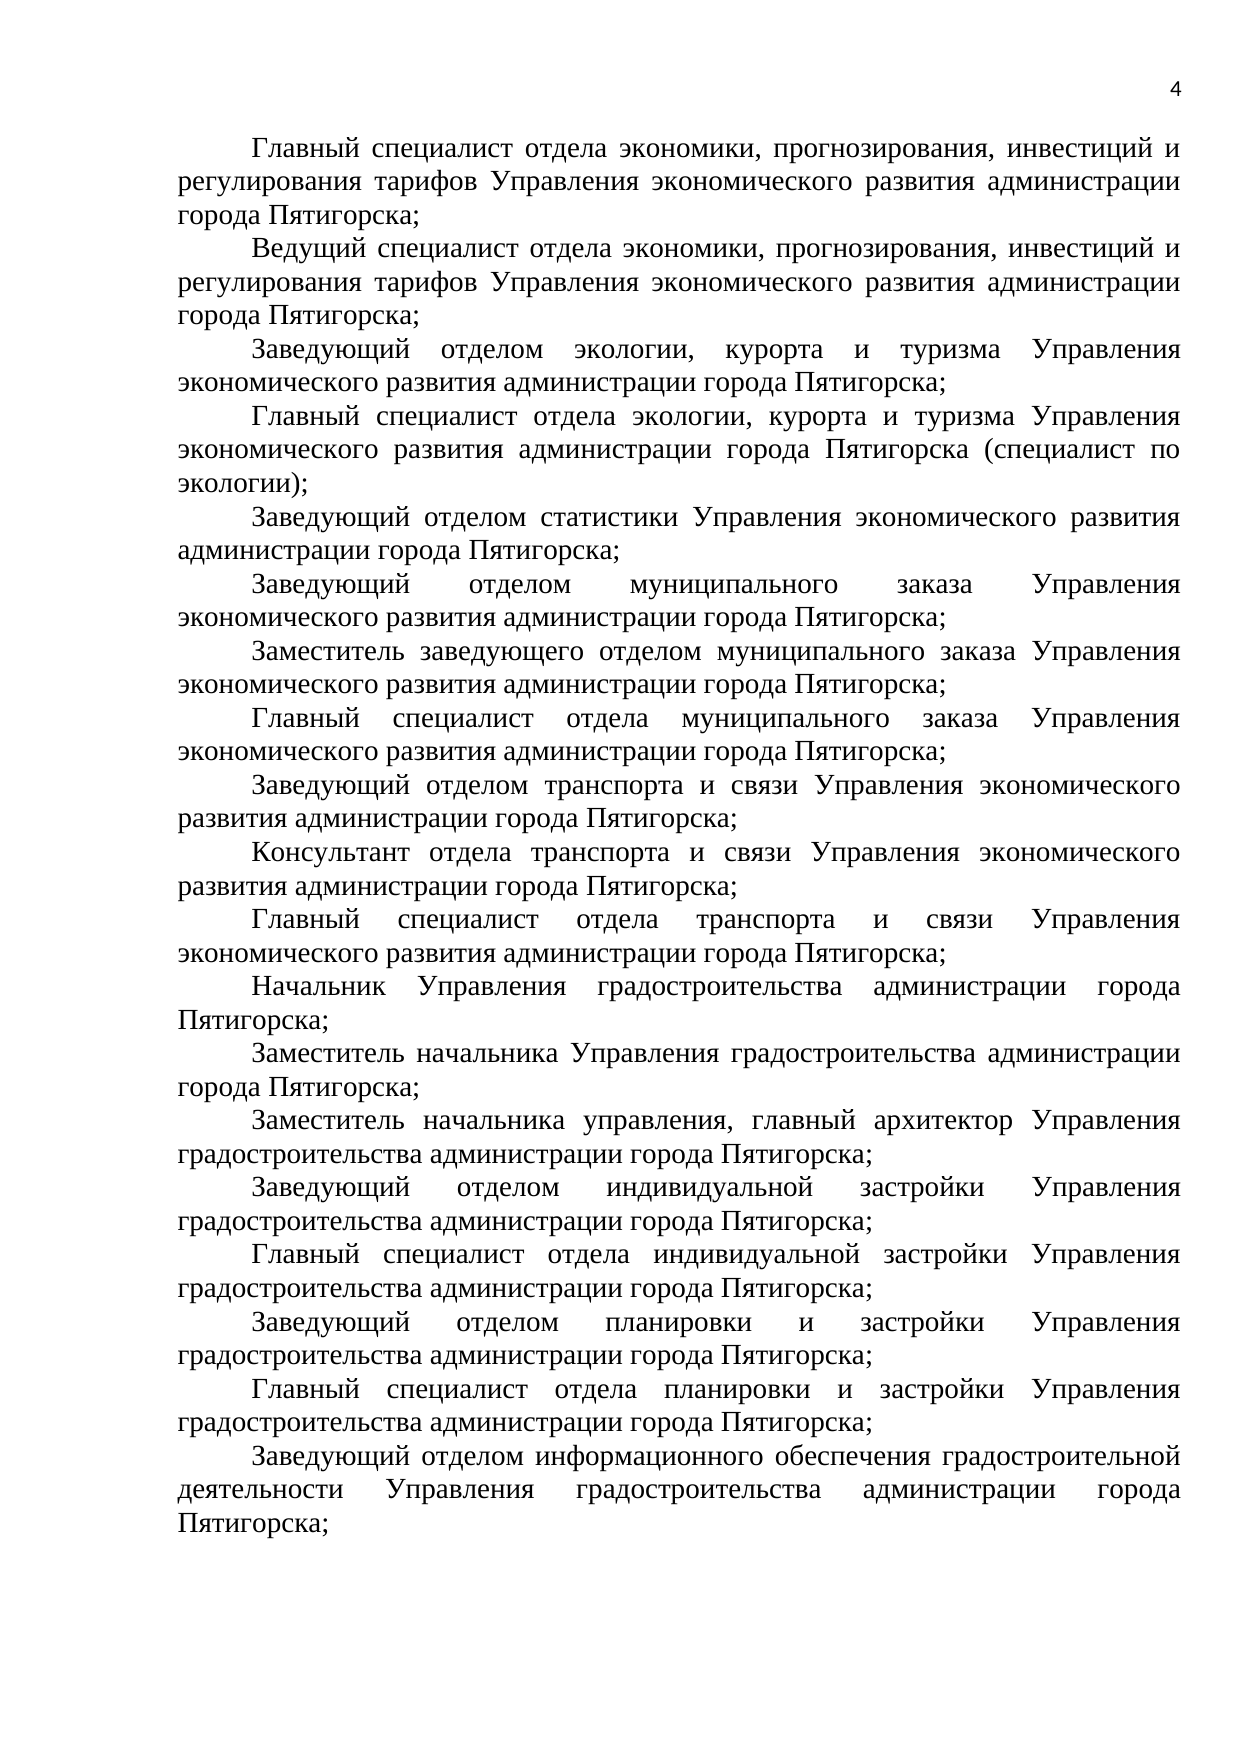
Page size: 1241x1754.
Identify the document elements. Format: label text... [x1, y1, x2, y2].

text Главный специалист отдела индивидуальной застройки Управления градостроительства администрации города Пятигорска; [177, 1237, 1181, 1304]
text Начальник Управления градостроительства администрации города Пятигорска; [177, 968, 1181, 1035]
text Главный специалист отдела транспорта и связи Управления экономического развития администрации города Пятигорска; [177, 901, 1181, 968]
text Заведующий отделом экологии, курорта и туризма Управления экономического развития администрации города Пятигорска; [177, 331, 1181, 398]
text Ведущий специалист отдела экономики, прогнозирования, инвестиций и регулирования тарифов Управления экономического развития администрации города Пятигорска; [177, 230, 1181, 331]
text Заведующий отделом индивидуальной застройки Управления градостроительства администрации города Пятигорска; [177, 1169, 1181, 1237]
text Заведующий отделом транспорта и связи Управления экономического развития администрации города Пятигорска; [177, 767, 1181, 834]
text Консультант отдела транспорта и связи Управления экономического развития администрации города Пятигорска; [177, 834, 1181, 901]
text Главный специалист отдела планировки и застройки Управления градостроительства администрации города Пятигорска; [177, 1371, 1181, 1438]
text Главный специалист отдела муниципального заказа Управления экономического развития администрации города Пятигорска; [177, 700, 1181, 767]
text Заведующий отделом планировки и застройки Управления градостроительства администрации города Пятигорска; [177, 1304, 1181, 1371]
text Заведующий отделом информационного обеспечения градостроительной деятельности Управления градостроительства администрации города Пятигорска; [177, 1438, 1181, 1538]
text Заведующий отделом статистики Управления экономического развития администрации города Пятигорска; [177, 499, 1181, 566]
text Заместитель начальника Управления градостроительства администрации города Пятигорска; [177, 1035, 1181, 1102]
text Заведующий отделом муниципального заказа Управления экономического развития администрации города Пятигорска; [177, 566, 1181, 633]
text Главный специалист отдела экологии, курорта и туризма Управления экономического развития администрации города Пятигорска (специалист по экологии); [177, 398, 1181, 499]
text Главный специалист отдела экономики, прогнозирования, инвестиций и регулирования тарифов Управления экономического развития администрации города Пятигорска; [177, 130, 1181, 230]
text Заместитель начальника управления, главный архитектор Управления градостроительства администрации города Пятигорска; [177, 1102, 1181, 1169]
text Заместитель заведующего отделом муниципального заказа Управления экономического развития администрации города Пятигорска; [177, 633, 1181, 700]
